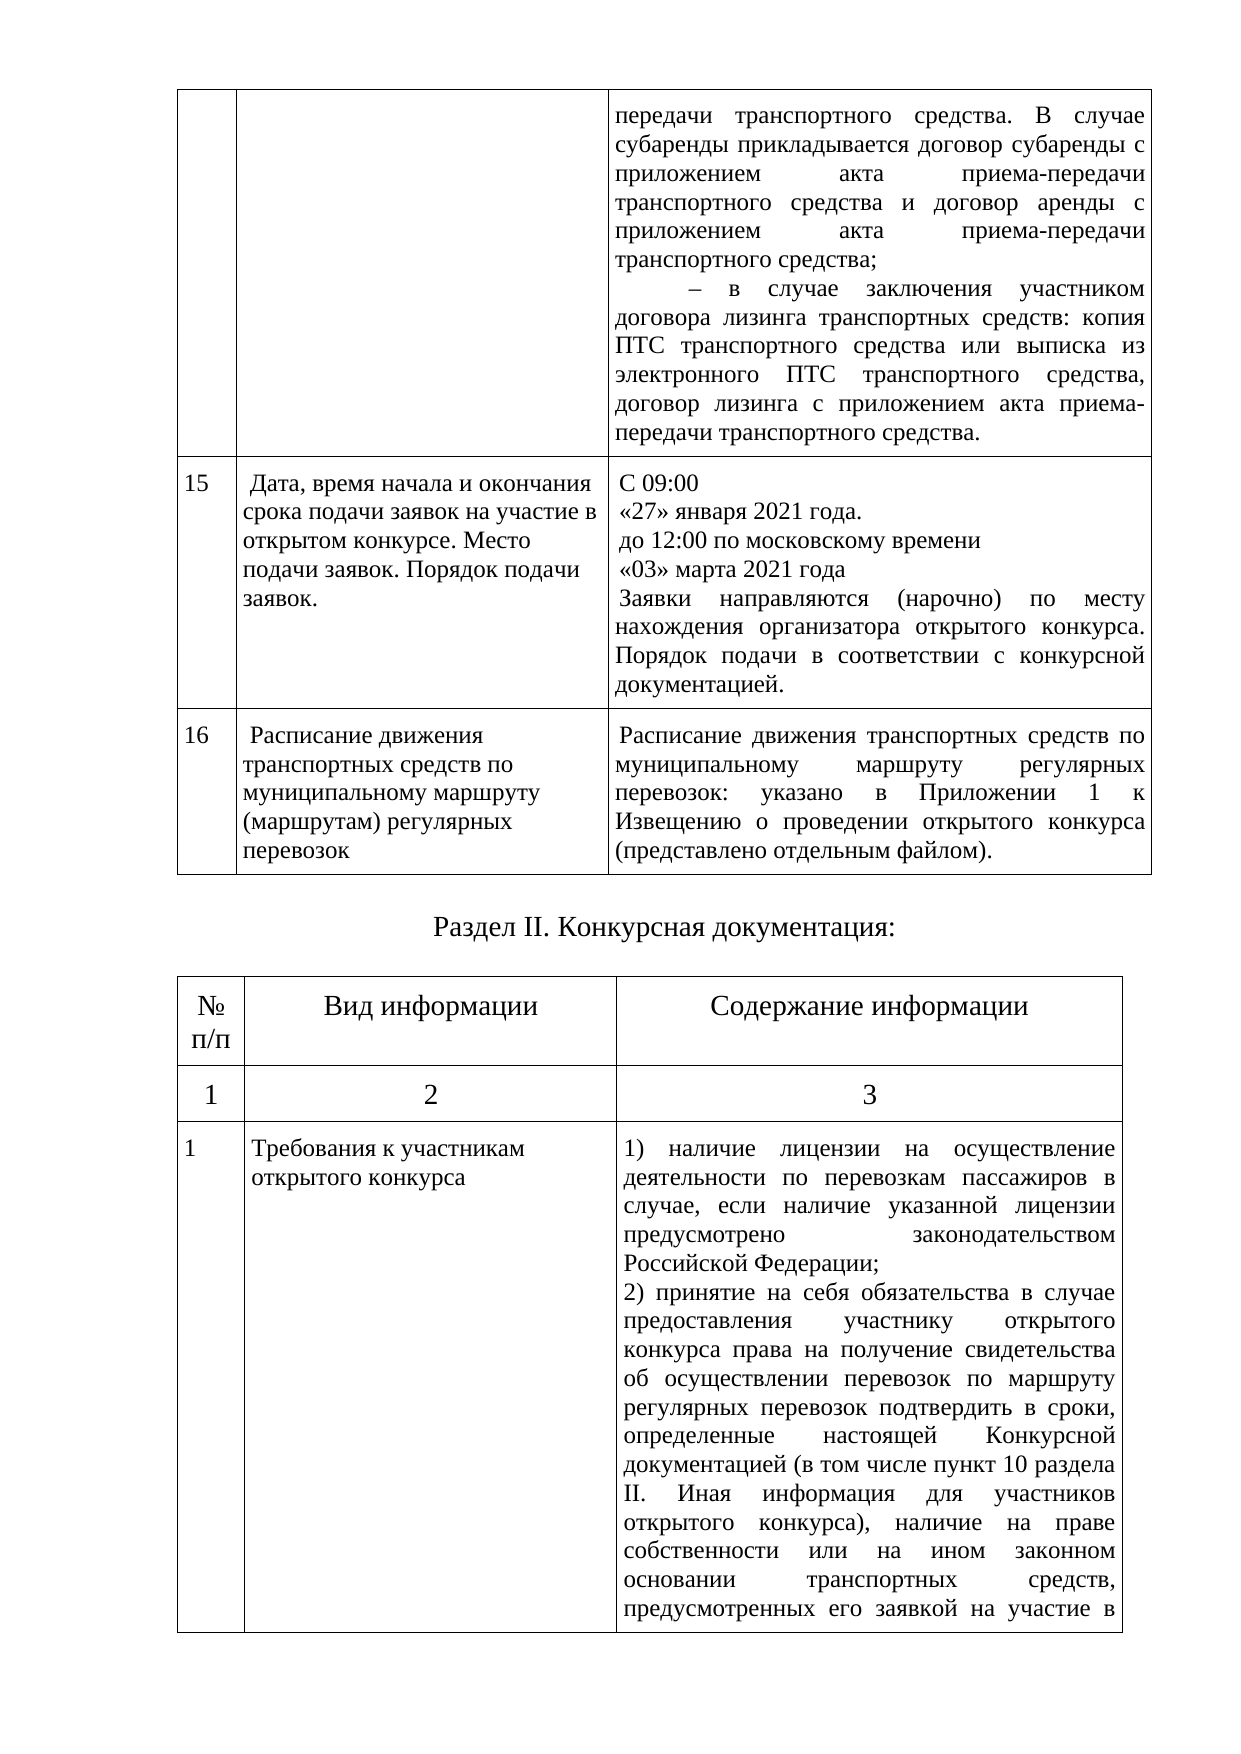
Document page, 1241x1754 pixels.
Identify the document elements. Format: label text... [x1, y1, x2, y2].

table_cell 16 [178, 709, 236, 874]
table_cell Расписание движения транспортных средств по муниципальному маршруту регулярных перевозок: указано в Приложении 1 к Извещению о проведении открытого конкурса (представлено отдельным файлом). [609, 709, 1151, 874]
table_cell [245, 1122, 616, 1632]
table_header Вид информации [245, 977, 616, 1065]
table_header Содержание информации [617, 977, 1122, 1065]
table_cell С 09:00 «27» января 2021 года. до 12:00 по московскому времени «03» марта 2021 года Заявки направляются (нарочно) по месту нахождения организатора открытого конкурса. Порядок подачи в соответствии с конкурсной документацией. [609, 457, 1151, 708]
table_cell 1 [178, 1122, 244, 1632]
table_cell Дата, время начала и окончания срока подачи заявок на участие в открытом конкурсе. Место подачи заявок. Порядок подачи заявок. [237, 457, 608, 708]
table_cell 3 [617, 1066, 1122, 1121]
table_cell 1 [178, 1066, 244, 1121]
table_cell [617, 1122, 1122, 1632]
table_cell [237, 90, 608, 456]
table_cell Расписание движения транспортных средств по муниципальному маршруту (маршрутам) регулярных перевозок [237, 709, 608, 874]
table_cell 2 [245, 1066, 616, 1121]
table_header № п/п [178, 977, 244, 1065]
table_cell 14 [178, 90, 236, 456]
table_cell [609, 90, 1151, 456]
table_cell 15 [178, 457, 236, 708]
text Раздел II. Конкурсная документация: [177, 909, 1152, 942]
